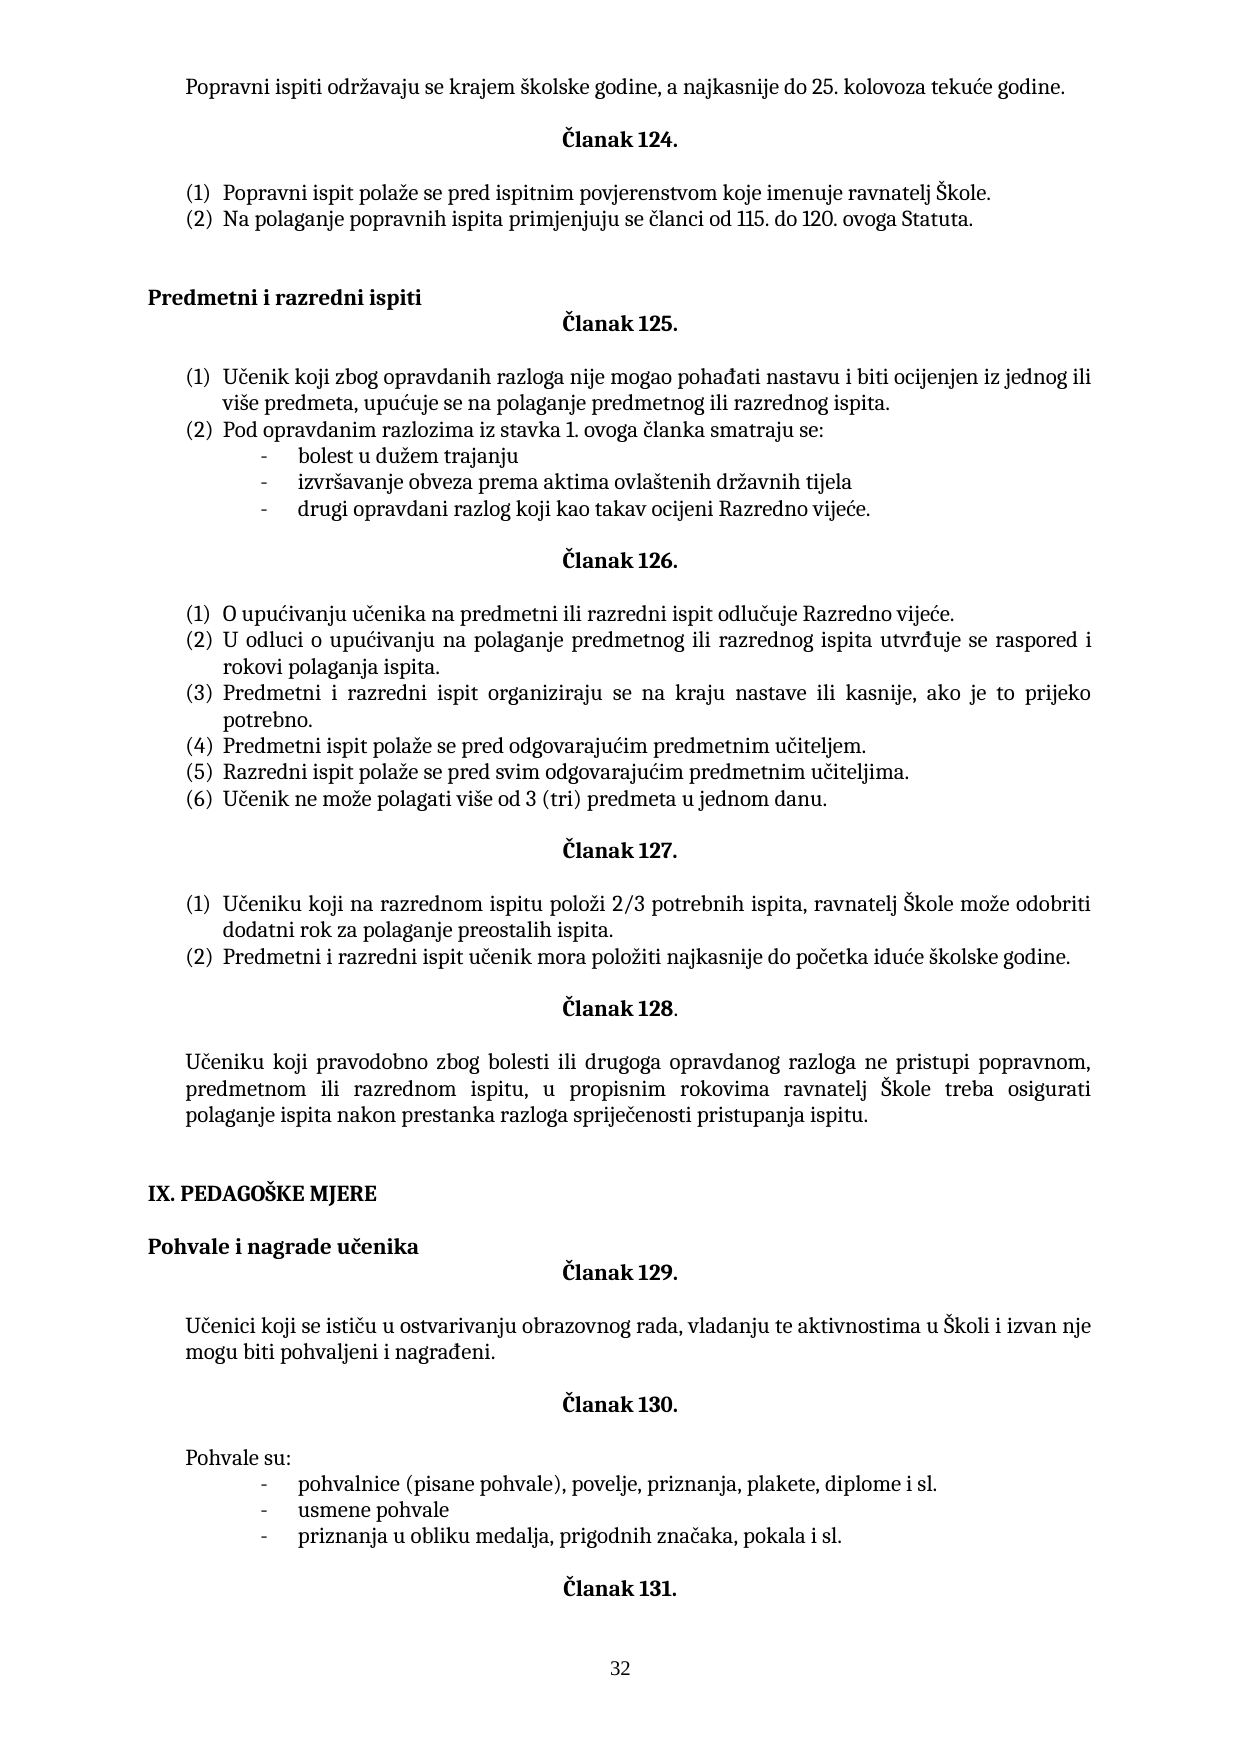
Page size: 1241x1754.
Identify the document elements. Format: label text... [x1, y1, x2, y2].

list Učenik koji zbog opravdanih razloga nije mogao pohađati nastavu i biti ocijenjen iz jednog ili više predmeta, upućuje se na polaganje predmetnog ili razrednog ispita. [185, 364, 1093, 416]
list izvršavanje obveza prema aktima ovlaštenih državnih tijela [260, 469, 1093, 496]
text Članak 128. [148, 996, 1093, 1023]
text Predmetni i razredni ispiti [148, 285, 1093, 311]
list pohvalnice (pisane pohvale), povelje, priznanja, plakete, diplome i sl. [260, 1471, 1093, 1497]
text Učenici koji se ističu u ostvarivanju obrazovnog rada, vladanju te aktivnostima u Školi i izvan nje mogu biti pohvaljeni i nagrađeni. [185, 1312, 1093, 1365]
list bolest u dužem trajanju [260, 443, 1093, 469]
text Članak 131. [148, 1576, 1093, 1602]
list Popravni ispit polaže se pred ispitnim povjerenstvom koje imenuje ravnatelj Škole. [185, 179, 1093, 206]
text Članak 130. [148, 1392, 1093, 1418]
text IX. PEDAGOŠKE MJERE [148, 1181, 1093, 1207]
list Predmetni i razredni ispit organiziraju se na kraju nastave ili kasnije, ako je to prijeko potrebno. [185, 680, 1093, 733]
list usmene pohvale [260, 1497, 1093, 1523]
text Pohvale su: [185, 1444, 1093, 1471]
text Članak 126. [148, 548, 1093, 574]
list Učeniku koji na razrednom ispitu položi 2/3 potrebnih ispita, ravnatelj Škole može odobriti dodatni rok za polaganje preostalih ispita. [185, 891, 1093, 943]
text Popravni ispiti održavaju se krajem školske godine, a najkasnije do 25. kolovoza tekuće godine. [185, 74, 1093, 100]
text Članak 127. [148, 838, 1093, 864]
list drugi opravdani razlog koji kao takav ocijeni Razredno vijeće. [260, 496, 1093, 522]
text Članak 125. [148, 311, 1093, 337]
list priznanja u obliku medalja, prigodnih značaka, pokala i sl. [260, 1523, 1093, 1550]
list Razredni ispit polaže se pred svim odgovarajućim predmetnim učiteljima. [185, 759, 1093, 785]
text Članak 129. [148, 1260, 1093, 1286]
text Učeniku koji pravodobno zbog bolesti ili drugoga opravdanog razloga ne pristupi popravnom, predmetnom ili razrednom ispitu, u propisnim rokovima ravnatelj Škole treba osigurati polaganje ispita nakon prestanka razloga spriječenosti pristupanja ispitu. [185, 1049, 1093, 1128]
list Predmetni ispit polaže se pred odgovarajućim predmetnim učiteljem. [185, 733, 1093, 759]
list U odluci o upućivanju na polaganje predmetnog ili razrednog ispita utvrđuje se raspored i rokovi polaganja ispita. [185, 627, 1093, 680]
list Na polaganje popravnih ispita primjenjuju se članci od 115. do 120. ovoga Statuta. [185, 206, 1093, 232]
list O upućivanju učenika na predmetni ili razredni ispit odlučuje Razredno vijeće. [185, 601, 1093, 627]
list Predmetni i razredni ispit učenik mora položiti najkasnije do početka iduće školske godine. [185, 943, 1093, 970]
text Pohvale i nagrade učenika [148, 1233, 1093, 1260]
list Pod opravdanim razlozima iz stavka 1. ovoga članka smatraju se: [185, 416, 1093, 443]
text Članak 124. [148, 127, 1093, 153]
list Učenik ne može polagati više od 3 (tri) predmeta u jednom danu. [185, 785, 1093, 812]
